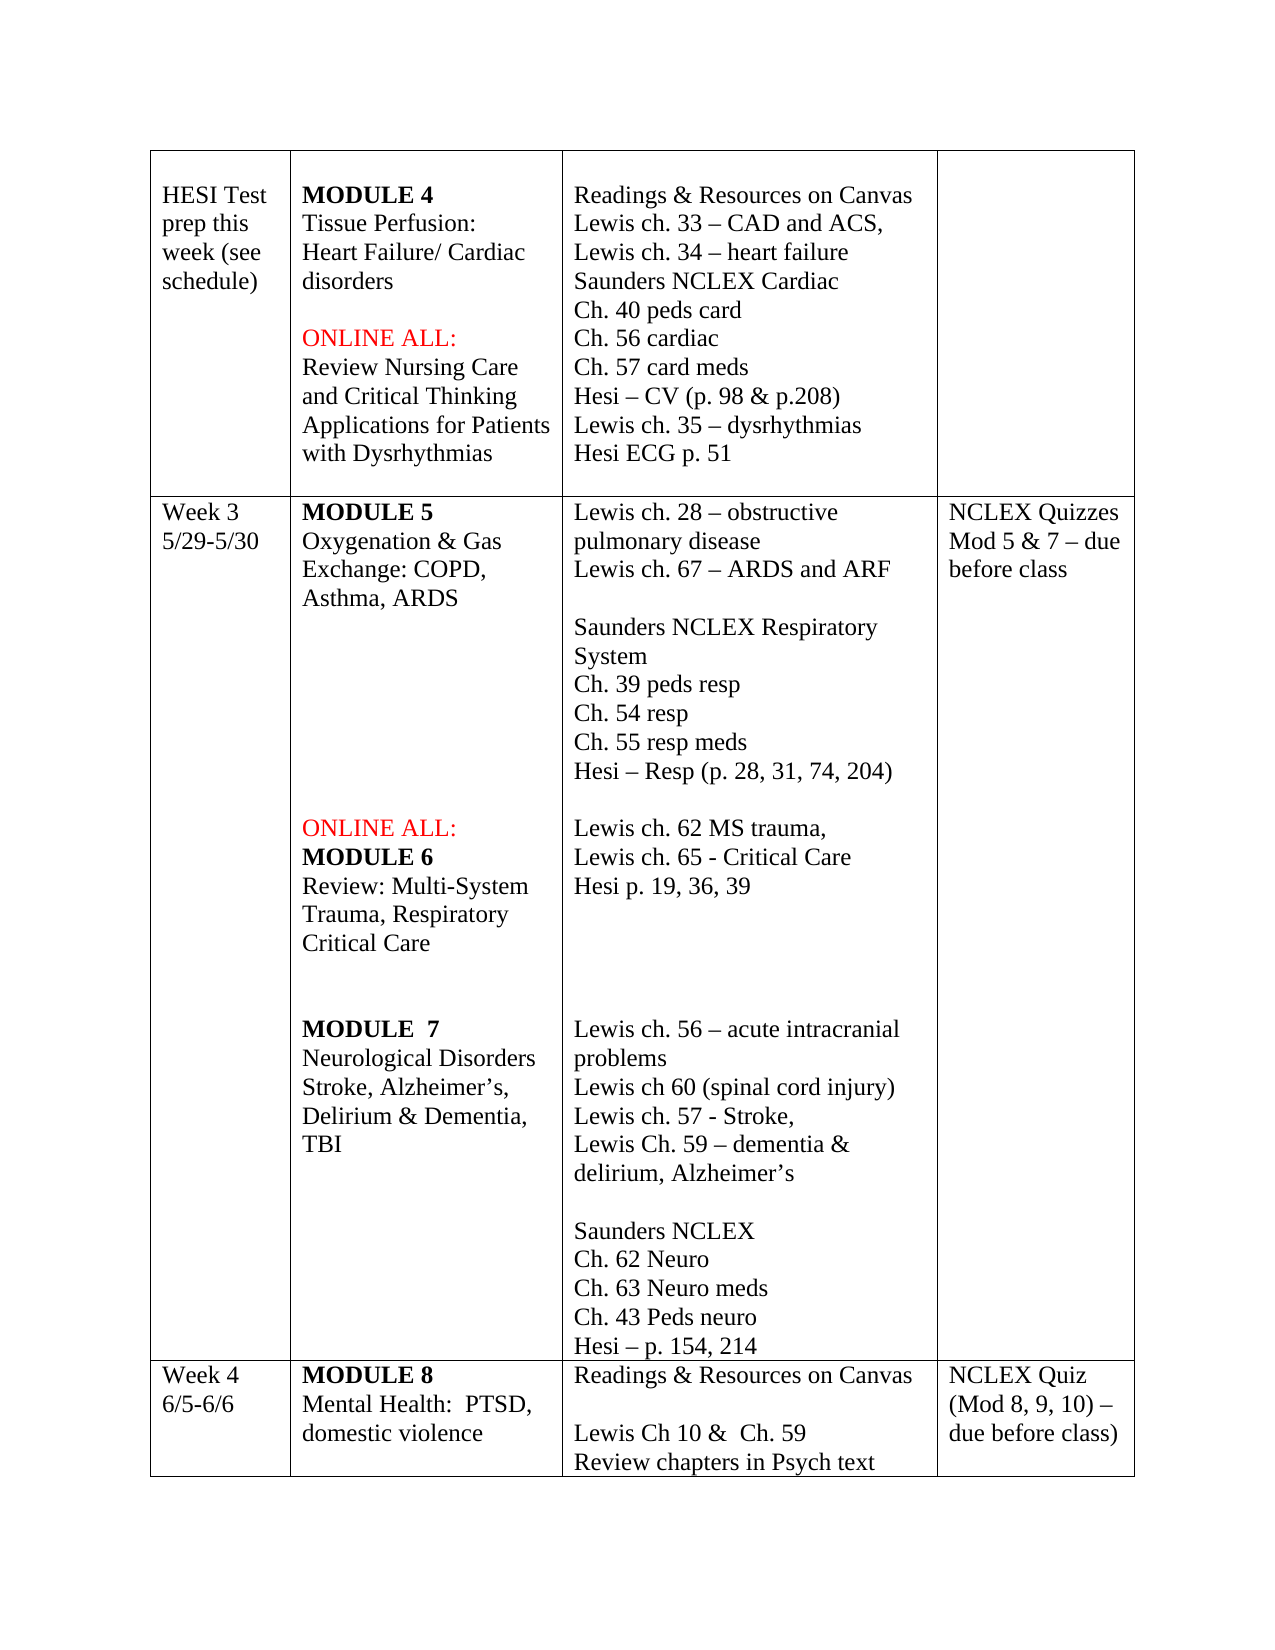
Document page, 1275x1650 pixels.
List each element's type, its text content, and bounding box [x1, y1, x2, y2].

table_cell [938, 1361, 1134, 1476]
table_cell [563, 151, 937, 496]
table_cell NCLEX Quizzes Mod 5 & 7 – due before class [938, 497, 1134, 1359]
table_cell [291, 151, 562, 496]
table_cell Week 3 5/29-5/30 [151, 497, 290, 1359]
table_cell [151, 1361, 290, 1476]
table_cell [563, 1361, 937, 1476]
table_cell MODULE 5 Oxygenation & Gas Exchange: COPD, Asthma, ARDS ONLINE ALL: MODULE 6 Review: Multi-System Trauma, Respiratory Critical Care MODULE 7 Neurological Disorders Stroke, Alzheimer’s, Delirium & Dementia, TBI [291, 497, 562, 1359]
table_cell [938, 151, 1134, 496]
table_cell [151, 151, 290, 496]
table_cell Lewis ch. 28 – obstructive pulmonary disease Lewis ch. 67 – ARDS and ARF Saunders NCLEX Respiratory System Ch. 39 peds resp Ch. 54 resp Ch. 55 resp meds Hesi – Resp (p. 28, 31, 74, 204) Lewis ch. 62 MS trauma, Lewis ch. 65 - Critical Care Hesi p. 19, 36, 39 Lewis ch. 56 – acute intracranial problems Lewis ch 60 (spinal cord injury) Lewis ch. 57 - Stroke, Lewis Ch. 59 – dementia & delirium, Alzheimer’s Saunders NCLEX Ch. 62 Neuro Ch. 63 Neuro meds Ch. 43 Peds neuro Hesi – p. 154, 214 [563, 497, 937, 1359]
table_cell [291, 1361, 562, 1476]
